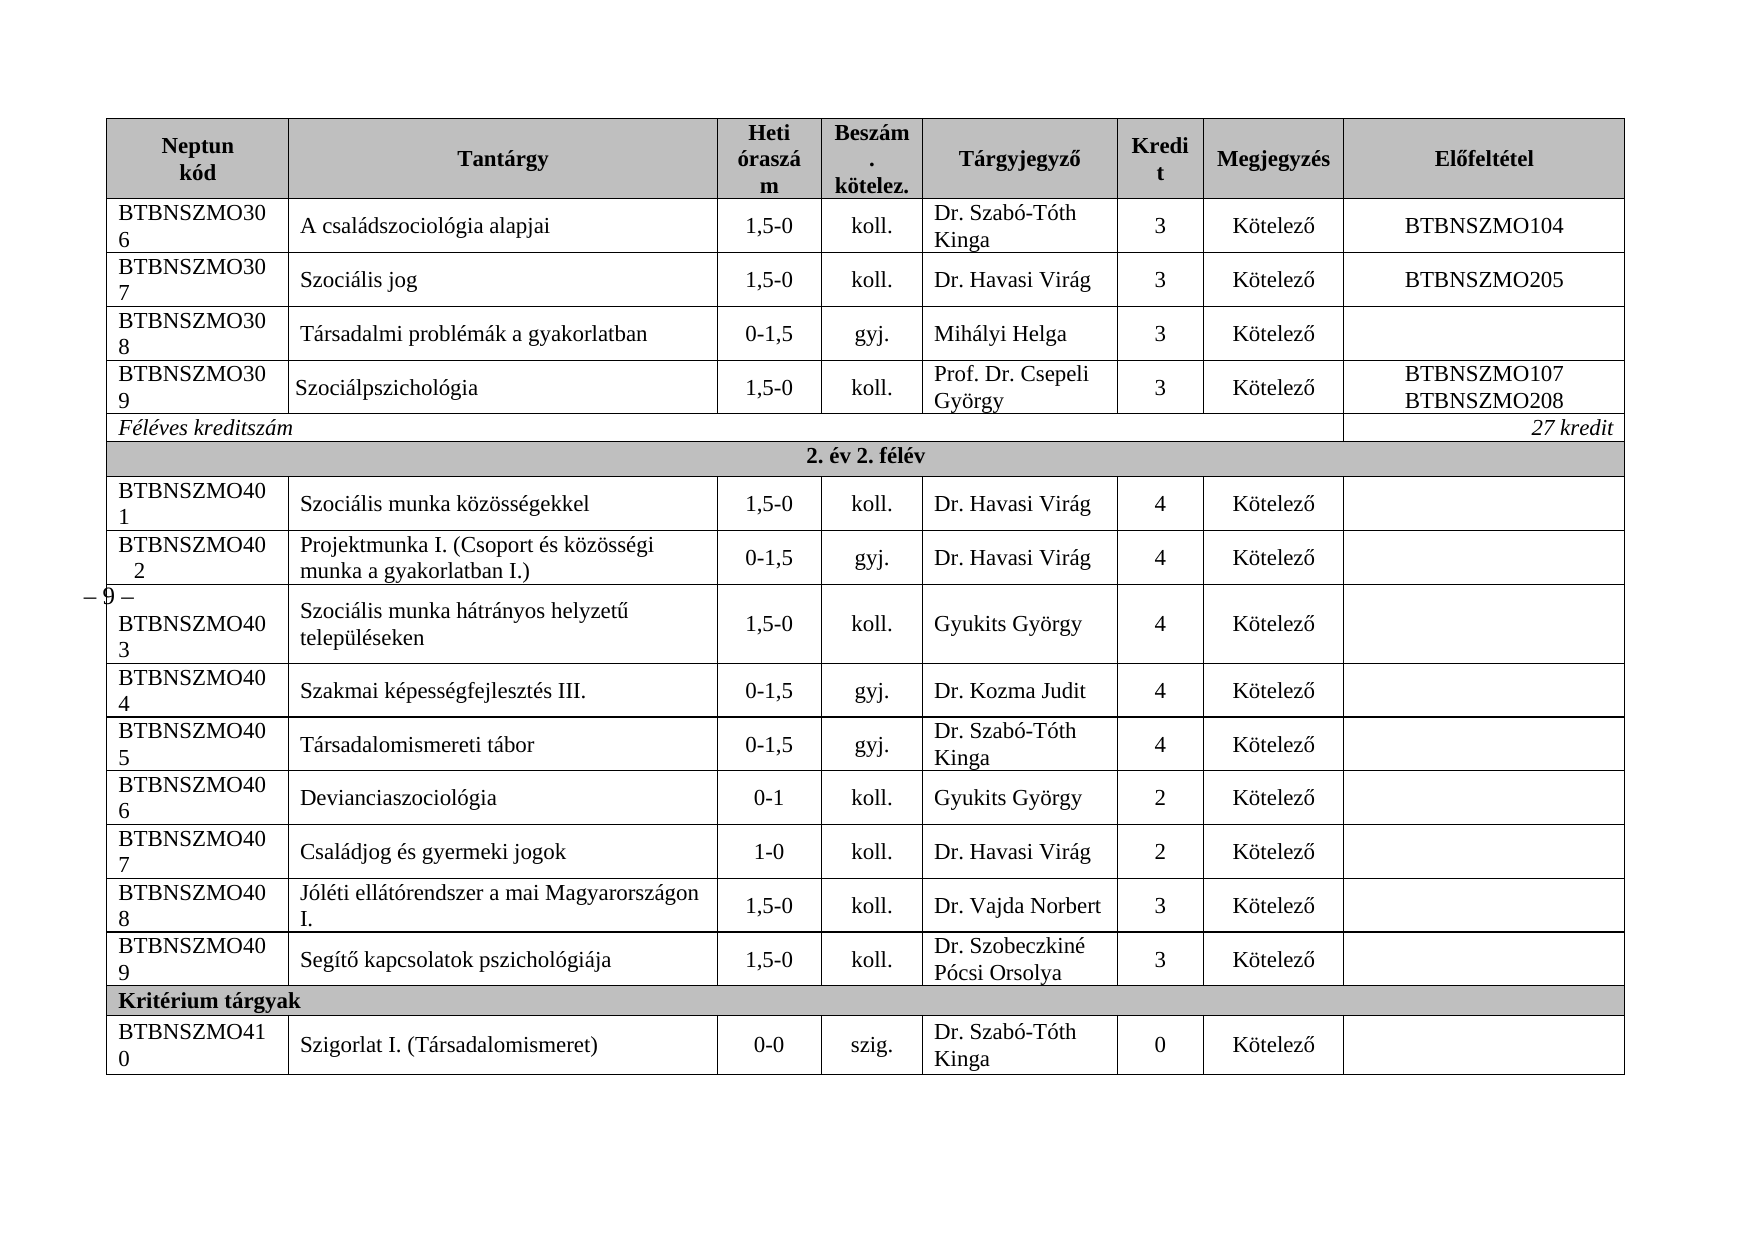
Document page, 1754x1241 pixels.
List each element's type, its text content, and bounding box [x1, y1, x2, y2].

table_cell [1344, 825, 1624, 878]
table_cell Kötelező [1204, 585, 1343, 663]
table_cell Szociálpszichológia [289, 361, 717, 413]
table_cell [1344, 477, 1624, 530]
table_cell Dr. Havasi Virág [923, 531, 1117, 583]
table_header Tárgyjegyző [923, 119, 1117, 198]
table_cell koll. [822, 253, 922, 306]
table_cell BTBNSZMo404 [107, 664, 288, 716]
table_cell 0-1,5 [718, 531, 821, 583]
table_cell BTBNSZMo403 [107, 585, 288, 663]
table_header Kredit [1118, 119, 1203, 198]
table_cell A családszociológia alapjai [289, 199, 717, 252]
table_cell 0-1,5 [718, 718, 821, 770]
table_header Beszám. kötelez. [822, 119, 922, 198]
table_cell Dr. Szabó-Tóth Kinga [923, 199, 1117, 252]
table_cell 1-0 [718, 825, 821, 878]
table_cell BTBNSZMo309 [107, 361, 288, 413]
table_cell Gyukits György [923, 585, 1117, 663]
table_header Neptun kód [107, 119, 288, 198]
table_cell koll. [822, 361, 922, 413]
table_cell koll. [822, 771, 922, 824]
table_cell 1,5-0 [718, 199, 821, 252]
table_cell BTBNSZMo410 [107, 1016, 288, 1074]
table_cell Szociális munka közösségekkel [289, 477, 717, 530]
table_cell 2 [1118, 771, 1203, 824]
table_cell 4 [1118, 477, 1203, 530]
table_cell gyj. [822, 531, 922, 583]
table_cell koll. [822, 879, 922, 931]
table_cell Kritérium tárgyak [107, 986, 1624, 1015]
table_cell BTBNSZMo406 [107, 771, 288, 824]
table_cell Dr. Havasi Virág [923, 253, 1117, 306]
table_cell 2. év 2. félév [107, 442, 1624, 476]
table_cell 4 [1118, 664, 1203, 716]
table_cell 1,5-0 [718, 933, 821, 985]
table_cell 3 [1118, 933, 1203, 985]
table_cell 3 [1118, 253, 1203, 306]
table_cell 3 [1118, 879, 1203, 931]
table_cell koll. [822, 477, 922, 530]
table_cell Prof. Dr. Csepeli György [923, 361, 1117, 413]
table_cell Kötelező [1204, 199, 1343, 252]
table_cell BTBNSZMo205 [1344, 253, 1624, 306]
table_cell Projektmunka I. (Csoport és közösségi munka a gyakorlatban I.) [289, 531, 717, 583]
table_cell BTBNSZMo306 [107, 199, 288, 252]
table_cell Társadalmi problémák a gyakorlatban [289, 307, 717, 359]
table_cell BTBNSZMo409 [107, 933, 288, 985]
table_cell 1,5-0 [718, 361, 821, 413]
table_cell 0-1,5 [718, 307, 821, 359]
table_cell BTBNSZMo405 [107, 718, 288, 770]
table_cell [1344, 771, 1624, 824]
table_cell Devianciaszociológia [289, 771, 717, 824]
table_cell Szociális jog [289, 253, 717, 306]
table_cell Jóléti ellátórendszer a mai Magyarországon I. [289, 879, 717, 931]
table_cell BTBNSZMo307 [107, 253, 288, 306]
table_cell Kötelező [1204, 307, 1343, 359]
table_header Heti óraszám [718, 119, 821, 198]
table_cell Társadalomismereti tábor [289, 718, 717, 770]
table_cell 1,5-0 [718, 585, 821, 663]
table_cell 27 kredit [1344, 414, 1624, 441]
table_cell Mihályi Helga [923, 307, 1117, 359]
table_cell [1344, 585, 1624, 663]
table_cell Dr. Szobeczkiné Pócsi Orsolya [923, 933, 1117, 985]
table_cell Kötelező [1204, 771, 1343, 824]
table_cell Kötelező [1204, 253, 1343, 306]
table_cell Segítő kapcsolatok pszichológiája [289, 933, 717, 985]
table_cell BTBNSZMo104 [1344, 199, 1624, 252]
table_cell [1344, 1016, 1624, 1074]
table_cell Kötelező [1204, 477, 1343, 530]
table_cell BTBNSZMo402 [107, 531, 288, 583]
table_cell 1,5-0 [718, 477, 821, 530]
table_cell Dr. Havasi Virág [923, 825, 1117, 878]
table_cell Kötelező [1204, 718, 1343, 770]
table_cell [1344, 879, 1624, 931]
table_cell [1344, 933, 1624, 985]
table_cell koll. [822, 825, 922, 878]
table_cell [1344, 664, 1624, 716]
table_cell Családjog és gyermeki jogok [289, 825, 717, 878]
table_cell Kötelező [1204, 1016, 1343, 1074]
table_cell 3 [1118, 199, 1203, 252]
table_cell Gyukits György [923, 771, 1117, 824]
table_cell 3 [1118, 361, 1203, 413]
table_cell Dr. Szabó-Tóth Kinga [923, 718, 1117, 770]
table_cell Dr. Szabó-Tóth Kinga [923, 1016, 1117, 1074]
table_cell [1344, 718, 1624, 770]
table_cell Kötelező [1204, 933, 1343, 985]
table_cell 1,5-0 [718, 253, 821, 306]
table_cell 3 [1118, 307, 1203, 359]
table_cell Kötelező [1204, 879, 1343, 931]
table_cell BTBNSZMo408 [107, 879, 288, 931]
table_cell Kötelező [1204, 361, 1343, 413]
table_cell 4 [1118, 531, 1203, 583]
table_cell BTBNSZMo401 [107, 477, 288, 530]
table_cell 0-1 [718, 771, 821, 824]
table_cell Dr. Kozma Judit [923, 664, 1117, 716]
table_cell koll. [822, 933, 922, 985]
table_cell BTBNSZMo407 [107, 825, 288, 878]
table_cell 0 [1118, 1016, 1203, 1074]
table_cell BTBNSZMo308 [107, 307, 288, 359]
table_cell Féléves kreditszám [107, 414, 1343, 441]
table_cell gyj. [822, 664, 922, 716]
table_cell 0-1,5 [718, 664, 821, 716]
table_cell 4 [1118, 718, 1203, 770]
table_cell Kötelező [1204, 531, 1343, 583]
table_cell Dr. Havasi Virág [923, 477, 1117, 530]
table_cell BTBNSZMo107 BTBNSZMo208 [1344, 361, 1624, 413]
table_header Tantárgy [289, 119, 717, 198]
table_cell Dr. Vajda Norbert [923, 879, 1117, 931]
table_cell Kötelező [1204, 825, 1343, 878]
table_cell 0-0 [718, 1016, 821, 1074]
table_cell gyj. [822, 718, 922, 770]
table_cell Szakmai képességfejlesztés III. [289, 664, 717, 716]
table_header Megjegyzés [1204, 119, 1343, 198]
table_cell Szigorlat I. (Társadalomismeret) [289, 1016, 717, 1074]
table_cell Szociális munka hátrányos helyzetű településeken [289, 585, 717, 663]
table_cell koll. [822, 585, 922, 663]
table_cell Kötelező [1204, 664, 1343, 716]
table_cell koll. [822, 199, 922, 252]
table_cell 1,5-0 [718, 879, 821, 931]
table_cell [1344, 307, 1624, 359]
table_cell szig. [822, 1016, 922, 1074]
table_cell 4 [1118, 585, 1203, 663]
table_header Előfeltétel [1344, 119, 1624, 198]
table_cell gyj. [822, 307, 922, 359]
table_cell 2 [1118, 825, 1203, 878]
table_cell [1344, 531, 1624, 583]
